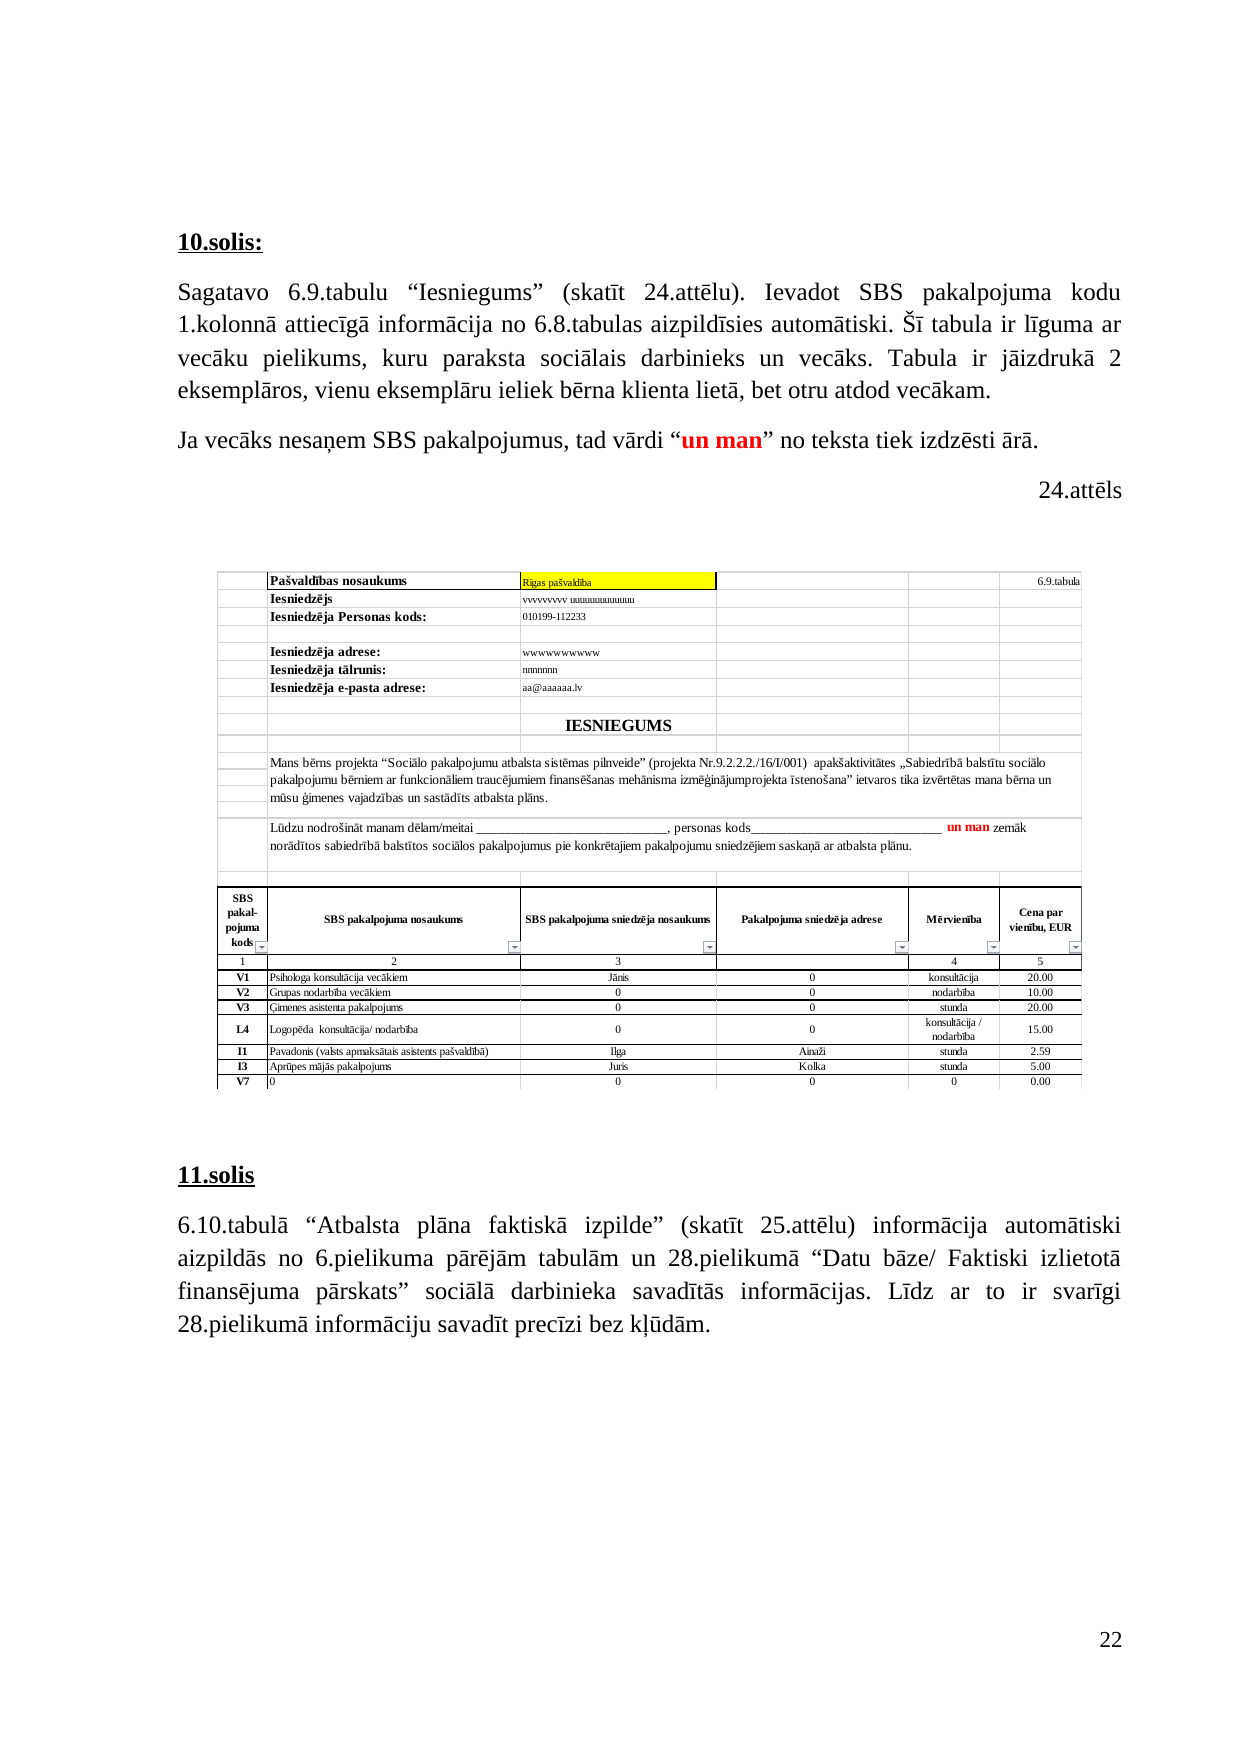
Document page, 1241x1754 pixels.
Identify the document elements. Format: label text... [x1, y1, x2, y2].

text 10.solis: [177, 227, 1122, 256]
text 11.solis [177, 1160, 1122, 1189]
text 6.10.tabulā “Atbalsta plāna faktiskā izpilde” (skatīt 25.attēlu) informācija automātiski aizpildās no 6.pielikuma pārējām tabulām un 28.pielikumā “Datu bāze/ Faktiski izlietotā finansējuma pārskats” sociālā darbinieka savadītās informācijas. Līdz ar to ir svarīgi 28.pielikumā informāciju savadīt precīzi bez kļūdām. [177, 1210, 1122, 1338]
text Ja vecāks nesaņem SBS pakalpojumus, tad vārdi “un man” no teksta tiek izdzēsti ārā. [177, 425, 1122, 454]
text Sagatavo 6.9.tabulu “Iesniegums” (skatīt 24.attēlu). Ievadot SBS pakalpojuma kodu 1.kolonnā attiecīgā informācija no 6.8.tabulas aizpildīsies automātiski. Šī tabula ir līguma ar vecāku pielikums, kuru paraksta sociālais darbinieks un vecāks. Tabula ir jāizdrukā 2 eksemplāros, vienu eksemplāru ieliek bērna klienta lietā, bet otru atdod vecākam. [177, 277, 1122, 404]
text 24.attēls [177, 475, 1122, 504]
